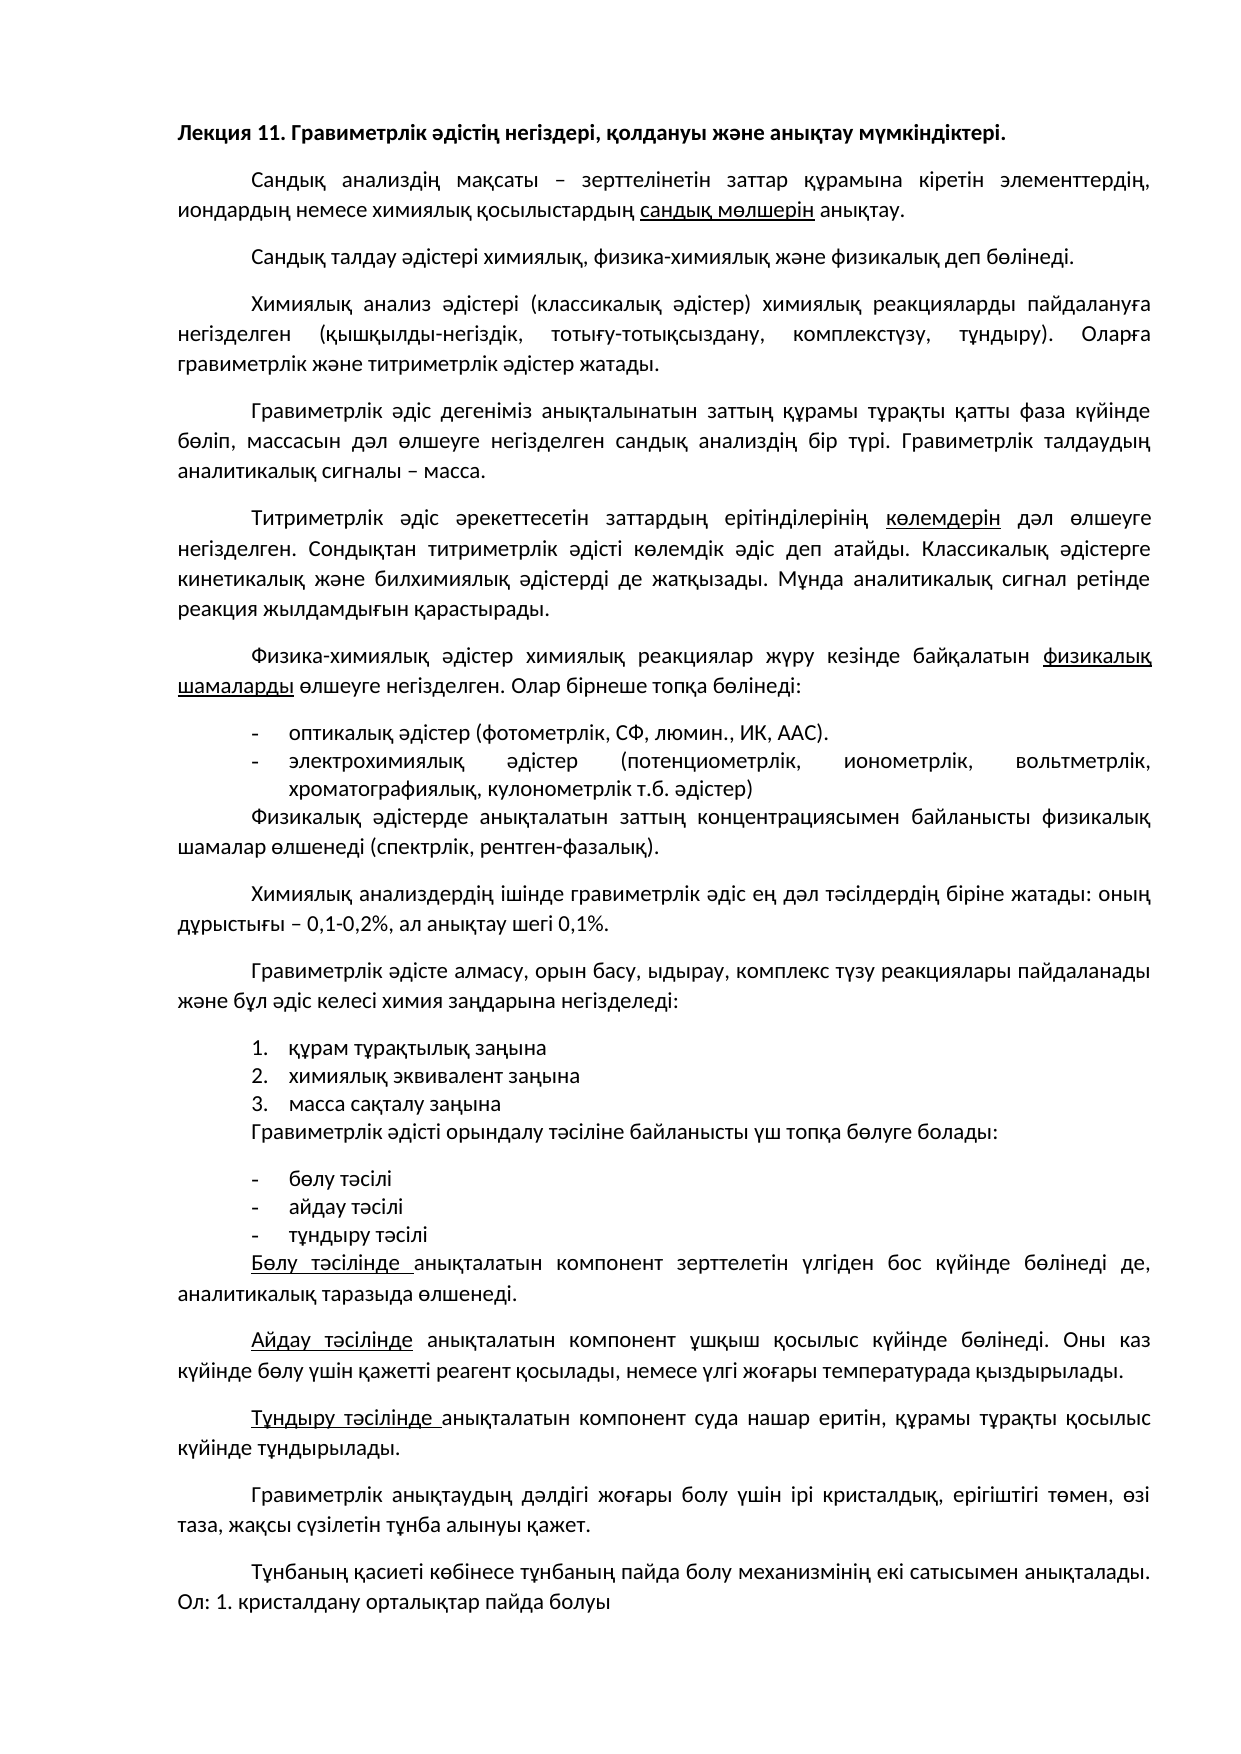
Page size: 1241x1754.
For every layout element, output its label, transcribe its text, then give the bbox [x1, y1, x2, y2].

text Гравиметрлік әдісті орындалу тәсіліне байланысты үш топқа бөлуге болады: [251, 1117, 1152, 1146]
list бөлу тәсілі [251, 1164, 1152, 1192]
list айдау тәсілі [251, 1192, 1152, 1220]
list химиялық эквивалент заңына [251, 1061, 1152, 1089]
text Лекция 11. Гравиметрлік әдістің негіздері, қолдануы және анықтау мүмкіндіктері. [177, 118, 1152, 146]
text Бөлу тәсілінде анықталатын компонент зерттелетін үлгіден бос күйінде бөлінеді де, аналитикалық таразыда өлшенеді. [177, 1248, 1152, 1307]
text Гравиметрлік әдіс дегеніміз анықталынатын заттың құрамы тұрақты қатты фаза күйінде бөліп, массасын дәл өлшеуге негізделген сандық анализдің бір түрі. Гравиметрлік талдаудың аналитикалық сигналы – масса. [177, 396, 1152, 485]
text Тұндыру тәсілінде анықталатын компонент суда нашар еритін, құрамы тұрақты қосылыс күйінде тұндырылады. [177, 1403, 1152, 1461]
text Титриметрлік әдіс әрекеттесетін заттардың ерітінділерінің көлемдерін дәл өлшеуге негізделген. Сондықтан титриметрлік әдісті көлемдік әдіс деп атайды. Классикалық әдістерге кинетикалық және билхимиялық әдістерді де жатқызады. Мұнда аналитикалық сигнал ретінде реакция жылдамдығын қарастырады. [177, 503, 1152, 622]
list оптикалық әдістер (фотометрлік, СФ, люмин., ИК, ААС). [251, 718, 1152, 746]
text Химиялық анализдердің ішінде гравиметрлік әдіс ең дәл тәсілдердің біріне жатады: оның дұрыстығы – 0,1-0,2%, ал анықтау шегі 0,1%. [177, 879, 1152, 937]
list құрам тұрақтылық заңына [251, 1033, 1152, 1061]
text Гравиметрлік анықтаудың дәлдігі жоғары болу үшін ірі кристалдық, ерігіштігі төмен, өзі таза, жақсы сүзілетін тұнба алынуы қажет. [177, 1480, 1152, 1538]
text Химиялық анализ әдістері (классикалық әдістер) химиялық реакцияларды пайдалануға негізделген (қышқылды-негіздік, тотығу-тотықсыздану, комплекстүзу, тұндыру). Оларға гравиметрлік және титриметрлік әдістер жатады. [177, 289, 1152, 377]
list электрохимиялық әдістер (потенциометрлік, ионометрлік, вольтметрлік, хроматографиялық, кулонометрлік т.б. әдістер) [251, 746, 1152, 802]
text Айдау тәсілінде анықталатын компонент ұшқыш қосылыс күйінде бөлінеді. Оны каз күйінде бөлу үшін қажетті реагент қосылады, немесе үлгі жоғары температурада қыздырылады. [177, 1326, 1152, 1384]
text Тұнбаның қасиеті көбінесе тұнбаның пайда болу механизмінің екі сатысымен анықталады. Ол: 1. кристалдану орталықтар пайда болуы [177, 1557, 1152, 1615]
text Сандық талдау әдістері химиялық, физика-химиялық және физикалық деп бөлінеді. [177, 242, 1152, 270]
text Гравиметрлік әдісте алмасу, орын басу, ыдырау, комплекс түзу реакциялары пайдаланады және бұл әдіс келесі химия заңдарына негізделеді: [177, 956, 1152, 1014]
text Физика-химиялық әдістер химиялық реакциялар жүру кезінде байқалатын физикалық шамаларды өлшеуге негізделген. Олар бірнеше топқа бөлінеді: [177, 641, 1152, 699]
list тұндыру тәсілі [251, 1220, 1152, 1248]
text Физикалық әдістерде анықталатын заттың концентрациясымен байланысты физикалық шамалар өлшенеді (спектрлік, рентген-фазалық). [177, 802, 1152, 860]
text Сандық анализдің мақсаты – зерттелінетін заттар құрамына кіретін элементтердің, иондардың немесе химиялық қосылыстардың сандық мөлшерін анықтау. [177, 165, 1152, 223]
list масса сақталу заңына [251, 1089, 1152, 1117]
